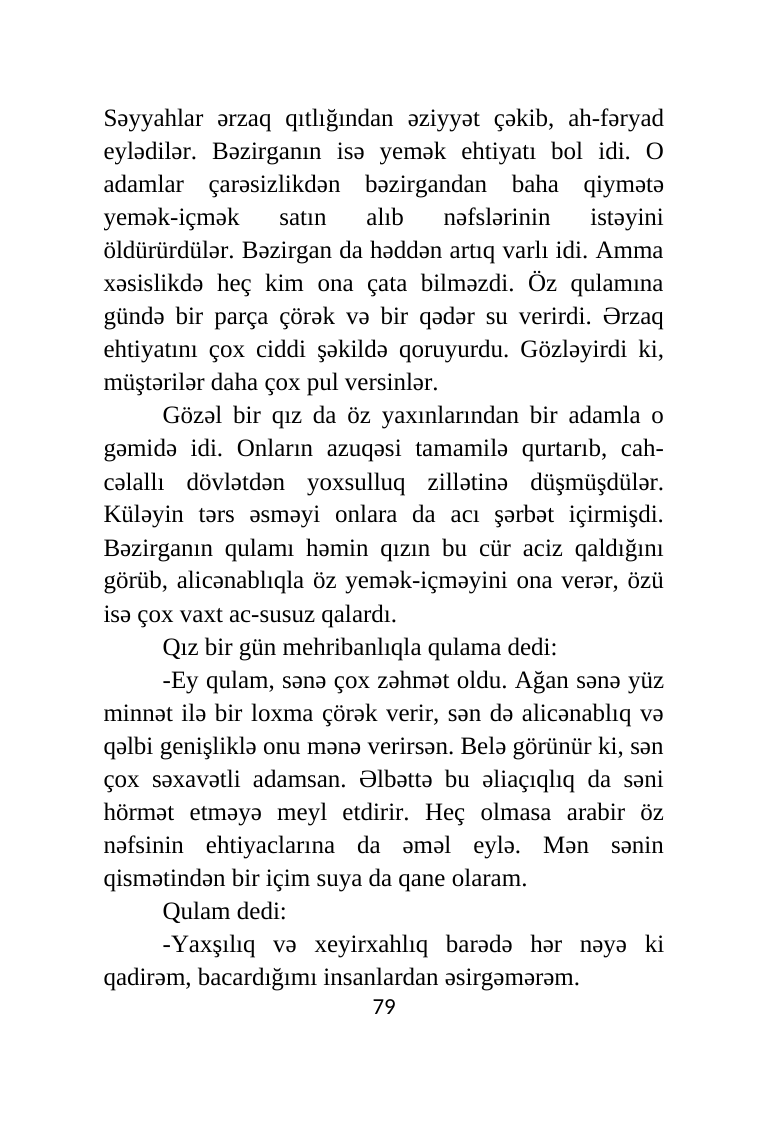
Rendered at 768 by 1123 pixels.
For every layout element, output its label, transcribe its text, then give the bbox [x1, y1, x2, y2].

text -Yaxşılıq və xeyirxahlıq barədə hər nəyə ki qadirəm, bacardığımı insanlardan əsirgəmərəm. [103, 929, 664, 991]
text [103, 103, 664, 396]
text Gözəl bir qız da öz yaxınlarından bir adamla o gəmidə idi. Onların azuqəsi tamamilə qurtarıb, cah-cəlallı dövlətdən yoxsulluq zillətinə düşmüşdülər. Küləyin tərs əsməyi onlara da acı şərbət içirmişdi. Bəzirganın qulamı həmin qızın bu cür aciz qaldığını görüb, alicənablıqla öz yemək-içməyini ona verər, özü isə çox vaxt ac-susuz qalardı. [103, 401, 664, 627]
text -Ey qulam, sənə çox zəhmət oldu. Ağan sənə yüz minnət ilə bir loxma çörək verir, sən də alicənablıq və qəlbi genişliklə onu mənə verirsən. Belə görünür ki, sən çox səxavətli adamsan. Əlbəttə bu əliaçıqlıq da səni hörmət etməyə meyl etdirir. Heç olmasa arabir öz nəfsinin ehtiyaclarına da əməl eylə. Mən sənin qismətindən bir içim suya da qane olaram. [103, 665, 664, 892]
text Qulam dedi: [103, 896, 664, 924]
text Qız bir gün mehribanlıqla qulama dedi: [103, 632, 664, 660]
